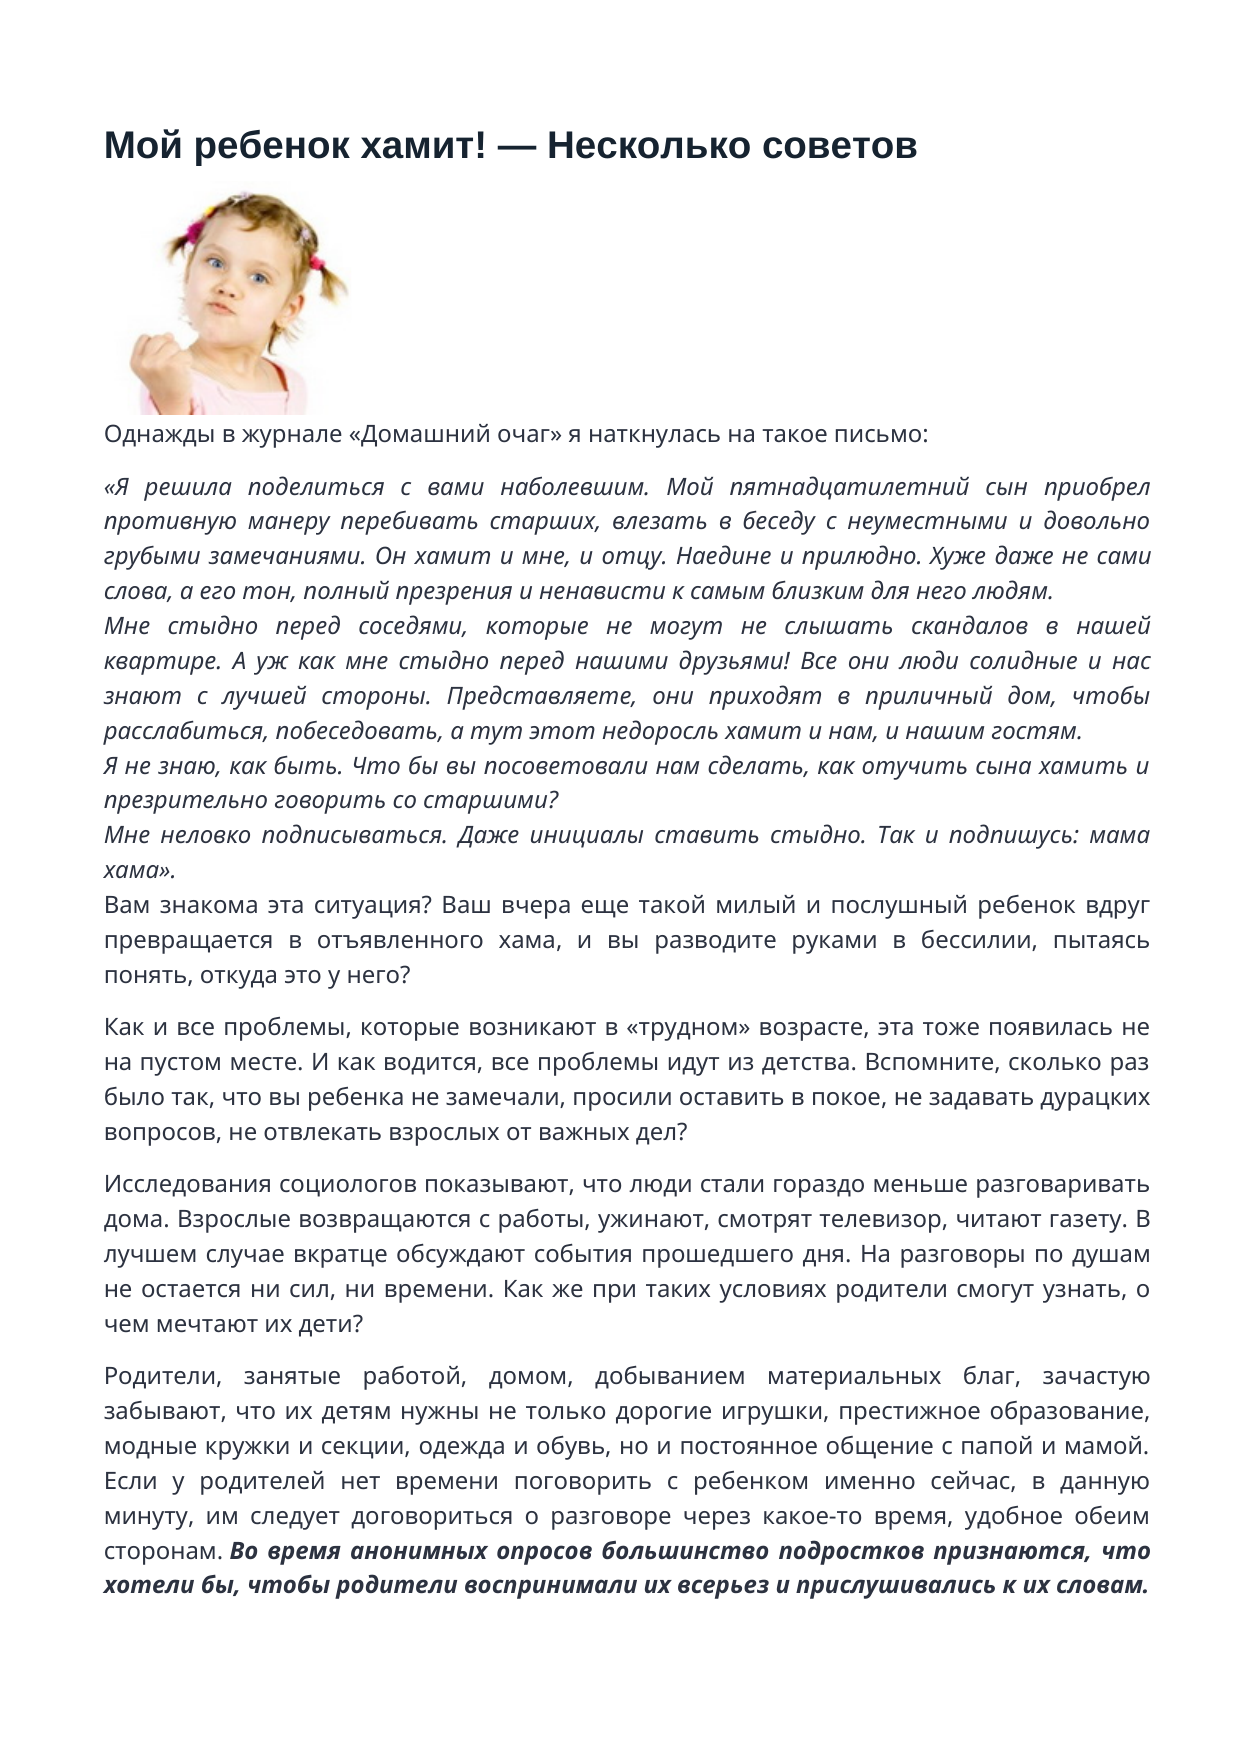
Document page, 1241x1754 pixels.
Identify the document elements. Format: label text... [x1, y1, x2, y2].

text Я не знаю, как быть. Что бы вы посоветовали нам сделать, как отучить сына хамить и презрительно говорить со старшими? [103, 746, 1152, 816]
text Мне неловко подписываться. Даже инициалы ставить стыдно. Так и подпишусь: мама хама». [103, 816, 1152, 886]
text Мне стыдно перед соседями, которые не могут не слышать скандалов в нашей квартире. А уж как мне стыдно перед нашими друзьями! Все они люди солидные и нас знают с лучшей стороны. Представляете, они приходят в приличный дом, чтобы расслабиться, побеседовать, а тут этот недоросль хамит и нам, и нашим гостям. [103, 607, 1152, 746]
text Как и все проблемы, которые возникают в «трудном» возрасте, эта тоже появилась не на пустом месте. И как водится, все проблемы идут из детства. Вспомните, сколько раз было так, что вы ребенка не замечали, просили оставить в покое, не задавать дурацких вопросов, не отвлекать взрослых от важных дел? [103, 1008, 1152, 1147]
picture [103, 181, 352, 415]
text Однажды в журнале «Домашний очаг» я наткнулась на такое письмо: [103, 415, 1152, 449]
text Исследования социологов показывают, что люди стали гораздо меньше разговаривать дома. Взрослые возвращаются с работы, ужинают, смотрят телевизор, читают газету. В лучшем случае вкратце обсуждают события прошедшего дня. На разговоры по душам не остается ни сил, ни времени. Как же при таких условиях родители смогут узнать, о чем мечтают их дети? [103, 1165, 1152, 1339]
text Родители, занятые работой, домом, добыванием материальных благ, зачастую забывают, что их детям нужны не только дорогие игрушки, престижное образование, модные кружки и секции, одежда и обувь, но и постоянное общение с папой и мамой. Если у родителей нет времени поговорить с ребенком именно сейчас, в данную минуту, им следует договориться о разговоре через какое-то время, удобное обеим сторонам. Во время анонимных опросов большинство подростков признаются, что хотели бы, чтобы родители воспринимали их всерьез и прислушивались к их словам. [103, 1357, 1152, 1601]
text Вам знакома эта ситуация? Ваш вчера еще такой милый и послушный ребенок вдруг превращается в отъявленного хама, и вы разводите руками в бессилии, пытаясь понять, откуда это у него? [103, 886, 1152, 990]
text «Я решила поделиться с вами наболевшим. Мой пятнадцатилетний сын приобрел противную манеру перебивать старших, влезать в беседу с неуместными и довольно грубыми замечаниями. Он хамит и мне, и отцу. Наедине и прилюдно. Хуже даже не сами слова, а его тон, полный презрения и ненависти к самым близким для него людям. [103, 467, 1152, 607]
text Мой ребенок хамит! — Несколько советов [103, 118, 1152, 167]
